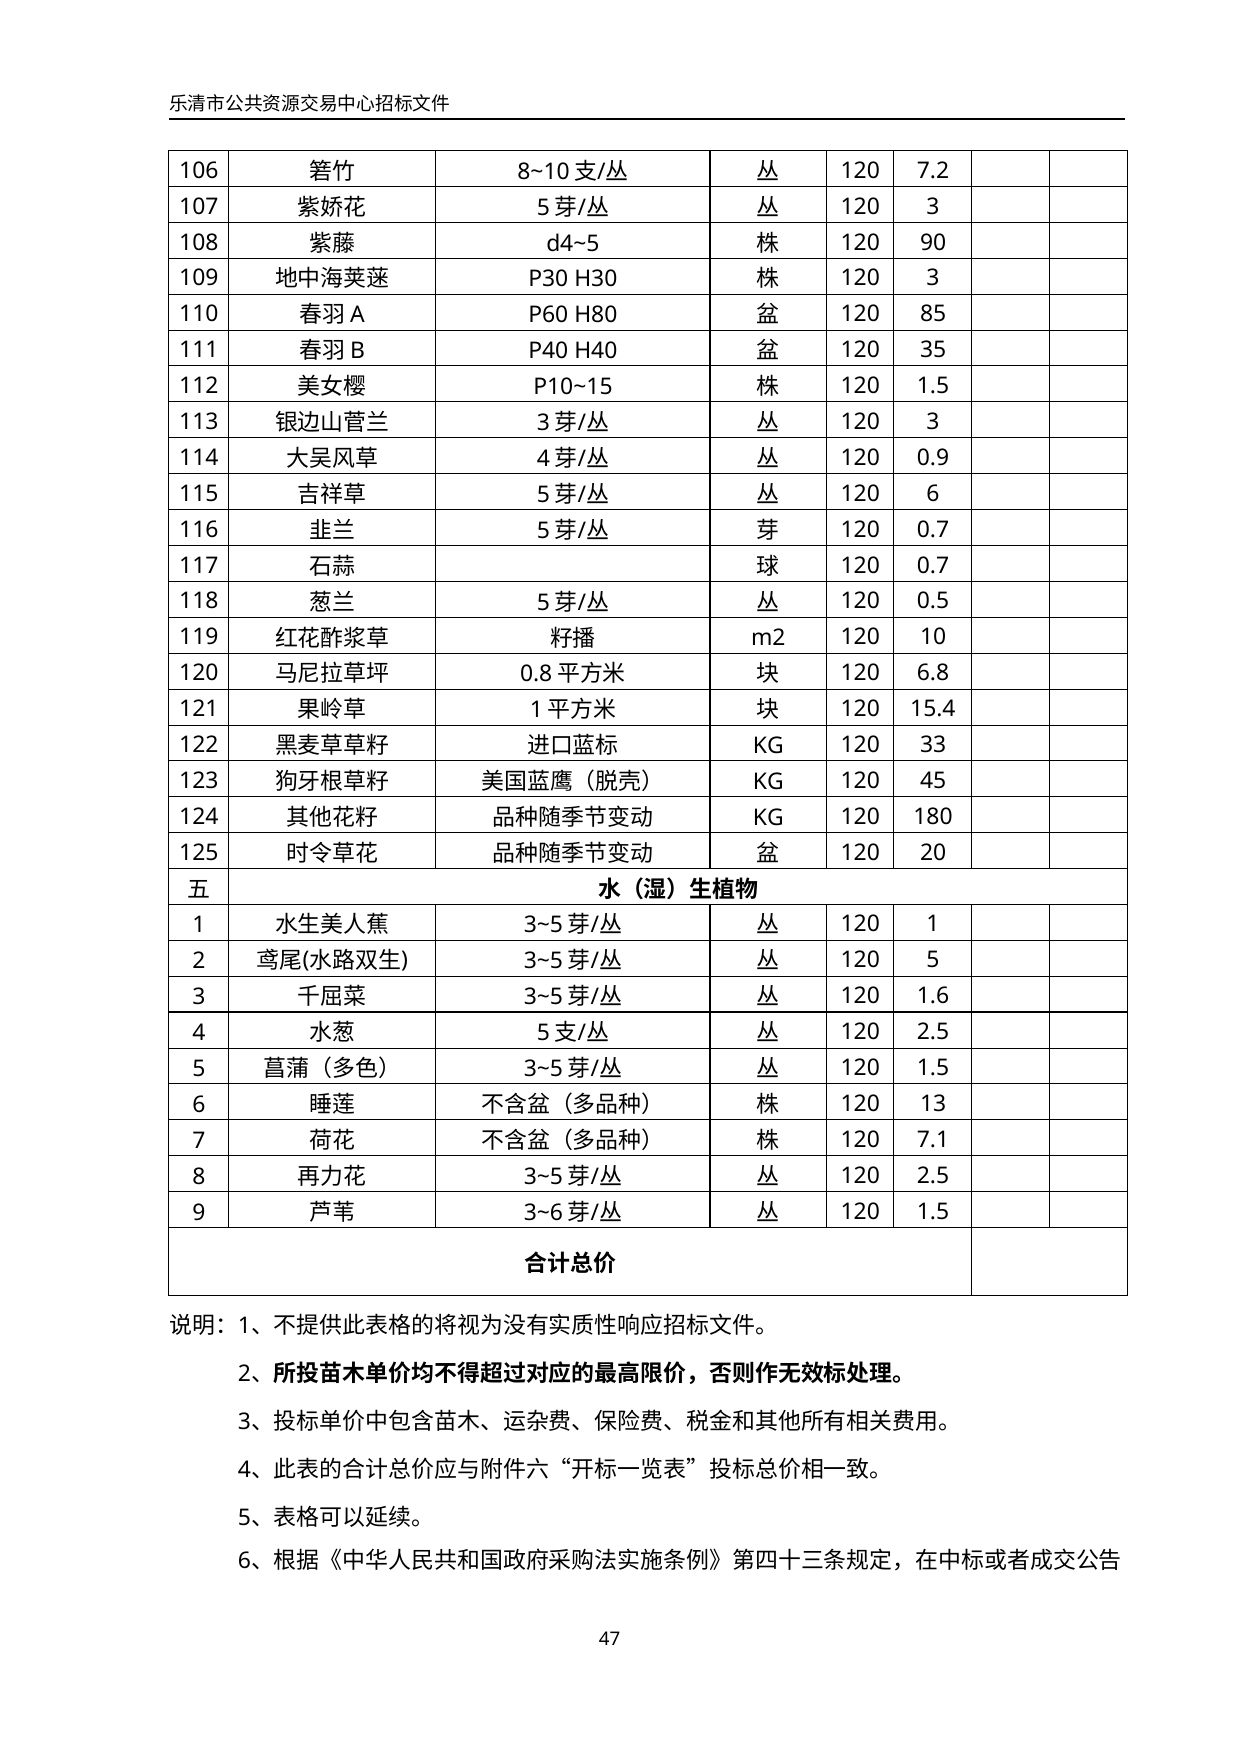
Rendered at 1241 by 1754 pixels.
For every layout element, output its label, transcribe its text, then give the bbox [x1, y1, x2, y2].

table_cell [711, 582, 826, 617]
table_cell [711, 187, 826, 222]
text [169, 1535, 1125, 1577]
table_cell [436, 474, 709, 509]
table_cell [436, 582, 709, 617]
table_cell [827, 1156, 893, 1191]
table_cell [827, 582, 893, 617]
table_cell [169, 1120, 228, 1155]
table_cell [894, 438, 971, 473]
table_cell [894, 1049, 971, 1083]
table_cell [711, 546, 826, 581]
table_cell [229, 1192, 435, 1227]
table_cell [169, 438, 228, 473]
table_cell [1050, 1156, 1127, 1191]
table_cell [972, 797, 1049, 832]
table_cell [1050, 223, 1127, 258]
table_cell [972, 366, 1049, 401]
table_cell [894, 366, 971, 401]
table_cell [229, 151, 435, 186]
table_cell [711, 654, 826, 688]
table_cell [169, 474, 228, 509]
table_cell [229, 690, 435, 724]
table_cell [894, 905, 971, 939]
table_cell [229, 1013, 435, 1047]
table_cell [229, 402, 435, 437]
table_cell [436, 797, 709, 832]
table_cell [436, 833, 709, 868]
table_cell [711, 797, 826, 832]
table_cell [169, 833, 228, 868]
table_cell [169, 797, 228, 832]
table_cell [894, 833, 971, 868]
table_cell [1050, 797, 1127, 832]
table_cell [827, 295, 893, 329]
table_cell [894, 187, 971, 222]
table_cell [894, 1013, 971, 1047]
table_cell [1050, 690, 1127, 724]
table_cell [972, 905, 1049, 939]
text 5、表格可以延续。 [169, 1487, 1125, 1535]
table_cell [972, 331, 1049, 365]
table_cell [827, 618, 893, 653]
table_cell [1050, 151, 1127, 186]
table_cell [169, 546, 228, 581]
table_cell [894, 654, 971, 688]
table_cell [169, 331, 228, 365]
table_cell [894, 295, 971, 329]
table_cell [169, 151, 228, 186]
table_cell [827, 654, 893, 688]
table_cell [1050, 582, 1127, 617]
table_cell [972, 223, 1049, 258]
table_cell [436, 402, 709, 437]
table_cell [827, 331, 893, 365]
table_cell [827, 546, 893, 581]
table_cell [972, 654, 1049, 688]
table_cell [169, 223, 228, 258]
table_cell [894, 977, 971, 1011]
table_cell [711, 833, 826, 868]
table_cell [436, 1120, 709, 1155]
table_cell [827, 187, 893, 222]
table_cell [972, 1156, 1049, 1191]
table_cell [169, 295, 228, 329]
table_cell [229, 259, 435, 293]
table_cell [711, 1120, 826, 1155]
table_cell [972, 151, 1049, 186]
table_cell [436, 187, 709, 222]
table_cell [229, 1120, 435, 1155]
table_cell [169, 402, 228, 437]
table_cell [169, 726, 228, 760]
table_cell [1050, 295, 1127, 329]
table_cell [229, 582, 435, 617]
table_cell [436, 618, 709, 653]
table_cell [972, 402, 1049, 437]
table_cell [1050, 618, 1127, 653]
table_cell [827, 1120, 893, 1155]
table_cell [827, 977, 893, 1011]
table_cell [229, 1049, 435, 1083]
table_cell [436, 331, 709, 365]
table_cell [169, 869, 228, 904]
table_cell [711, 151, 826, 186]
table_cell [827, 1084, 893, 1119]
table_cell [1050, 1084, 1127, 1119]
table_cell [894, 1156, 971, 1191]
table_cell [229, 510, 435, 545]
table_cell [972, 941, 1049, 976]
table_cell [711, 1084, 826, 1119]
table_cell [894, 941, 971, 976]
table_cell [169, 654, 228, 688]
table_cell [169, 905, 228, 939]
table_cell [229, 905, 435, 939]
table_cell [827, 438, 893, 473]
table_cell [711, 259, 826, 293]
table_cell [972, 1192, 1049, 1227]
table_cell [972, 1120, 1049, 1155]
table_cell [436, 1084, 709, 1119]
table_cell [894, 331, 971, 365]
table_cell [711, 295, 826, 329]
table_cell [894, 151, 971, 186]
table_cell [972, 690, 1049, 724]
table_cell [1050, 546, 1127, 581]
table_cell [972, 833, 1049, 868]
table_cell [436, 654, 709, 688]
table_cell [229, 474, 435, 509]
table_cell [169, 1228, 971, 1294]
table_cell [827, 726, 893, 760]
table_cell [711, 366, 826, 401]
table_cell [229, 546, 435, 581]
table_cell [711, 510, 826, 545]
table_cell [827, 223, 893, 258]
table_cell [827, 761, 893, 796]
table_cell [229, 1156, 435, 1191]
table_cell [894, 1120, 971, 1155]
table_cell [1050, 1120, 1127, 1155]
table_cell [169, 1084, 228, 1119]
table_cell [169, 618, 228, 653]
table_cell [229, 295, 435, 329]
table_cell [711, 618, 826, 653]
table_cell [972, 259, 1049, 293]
text 2、所投苗木单价均不得超过对应的最高限价，否则作无效标处理。 [169, 1343, 1125, 1391]
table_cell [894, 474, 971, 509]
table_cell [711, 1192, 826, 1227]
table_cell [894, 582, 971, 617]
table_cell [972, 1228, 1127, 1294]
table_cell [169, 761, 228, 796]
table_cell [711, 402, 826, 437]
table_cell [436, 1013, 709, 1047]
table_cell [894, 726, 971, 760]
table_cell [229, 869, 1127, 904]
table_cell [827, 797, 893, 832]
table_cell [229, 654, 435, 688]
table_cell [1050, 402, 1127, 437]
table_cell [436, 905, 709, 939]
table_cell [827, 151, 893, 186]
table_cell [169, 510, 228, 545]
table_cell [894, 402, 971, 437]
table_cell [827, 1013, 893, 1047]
text 4、此表的合计总价应与附件六“开标一览表”投标总价相一致。 [169, 1439, 1125, 1487]
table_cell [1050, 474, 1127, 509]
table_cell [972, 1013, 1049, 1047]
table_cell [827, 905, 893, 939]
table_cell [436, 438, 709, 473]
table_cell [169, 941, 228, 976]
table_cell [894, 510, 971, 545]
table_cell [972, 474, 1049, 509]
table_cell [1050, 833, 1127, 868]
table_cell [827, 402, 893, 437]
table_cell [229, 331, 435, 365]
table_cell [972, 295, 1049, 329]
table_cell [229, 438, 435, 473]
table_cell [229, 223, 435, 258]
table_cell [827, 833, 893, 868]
text 3、投标单价中包含苗木、运杂费、保险费、税金和其他所有相关费用。 [169, 1391, 1125, 1439]
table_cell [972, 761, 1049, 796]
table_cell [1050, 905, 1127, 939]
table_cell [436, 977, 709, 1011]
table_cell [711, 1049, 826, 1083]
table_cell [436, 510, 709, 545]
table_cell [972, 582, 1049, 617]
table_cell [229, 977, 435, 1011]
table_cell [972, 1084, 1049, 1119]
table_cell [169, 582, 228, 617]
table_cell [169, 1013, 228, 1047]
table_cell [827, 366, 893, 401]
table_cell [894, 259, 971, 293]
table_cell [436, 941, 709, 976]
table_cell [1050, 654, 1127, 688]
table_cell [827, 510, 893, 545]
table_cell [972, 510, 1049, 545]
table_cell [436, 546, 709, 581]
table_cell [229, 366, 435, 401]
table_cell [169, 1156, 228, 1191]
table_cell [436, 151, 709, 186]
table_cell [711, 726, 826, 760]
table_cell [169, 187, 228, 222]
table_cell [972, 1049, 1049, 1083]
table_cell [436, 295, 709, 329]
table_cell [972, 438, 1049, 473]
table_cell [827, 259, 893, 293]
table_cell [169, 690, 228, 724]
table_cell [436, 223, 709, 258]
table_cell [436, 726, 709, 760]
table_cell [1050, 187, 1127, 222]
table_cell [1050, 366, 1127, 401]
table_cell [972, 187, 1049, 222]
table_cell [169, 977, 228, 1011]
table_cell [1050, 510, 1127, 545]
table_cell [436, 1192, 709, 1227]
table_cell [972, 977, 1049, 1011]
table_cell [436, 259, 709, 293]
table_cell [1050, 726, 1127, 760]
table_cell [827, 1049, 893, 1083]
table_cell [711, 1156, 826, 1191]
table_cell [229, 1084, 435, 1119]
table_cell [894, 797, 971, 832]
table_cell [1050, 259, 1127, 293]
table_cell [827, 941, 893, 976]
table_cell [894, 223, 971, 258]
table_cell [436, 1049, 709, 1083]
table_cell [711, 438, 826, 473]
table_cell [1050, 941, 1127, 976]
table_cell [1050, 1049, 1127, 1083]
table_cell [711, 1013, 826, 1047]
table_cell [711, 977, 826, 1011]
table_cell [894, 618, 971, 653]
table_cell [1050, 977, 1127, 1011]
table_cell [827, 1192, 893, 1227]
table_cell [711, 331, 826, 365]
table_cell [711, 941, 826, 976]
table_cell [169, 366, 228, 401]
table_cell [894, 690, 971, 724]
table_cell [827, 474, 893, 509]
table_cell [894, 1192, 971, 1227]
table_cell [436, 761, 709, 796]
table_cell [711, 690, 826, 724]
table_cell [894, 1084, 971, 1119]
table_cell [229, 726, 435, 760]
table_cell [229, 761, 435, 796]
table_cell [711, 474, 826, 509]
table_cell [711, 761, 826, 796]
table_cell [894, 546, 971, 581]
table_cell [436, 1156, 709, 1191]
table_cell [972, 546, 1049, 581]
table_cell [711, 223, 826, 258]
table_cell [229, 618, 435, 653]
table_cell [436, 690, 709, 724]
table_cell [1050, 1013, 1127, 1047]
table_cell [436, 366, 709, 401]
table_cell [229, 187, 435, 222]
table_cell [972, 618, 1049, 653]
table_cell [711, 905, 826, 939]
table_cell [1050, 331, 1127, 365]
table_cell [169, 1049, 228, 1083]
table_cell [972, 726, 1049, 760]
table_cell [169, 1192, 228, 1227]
text 说明：1、不提供此表格的将视为没有实质性响应招标文件。 [169, 1296, 1125, 1343]
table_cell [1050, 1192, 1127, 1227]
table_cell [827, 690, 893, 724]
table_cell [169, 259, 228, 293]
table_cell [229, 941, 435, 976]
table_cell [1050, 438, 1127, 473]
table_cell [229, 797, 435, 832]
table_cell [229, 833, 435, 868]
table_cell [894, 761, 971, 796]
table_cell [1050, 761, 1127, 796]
